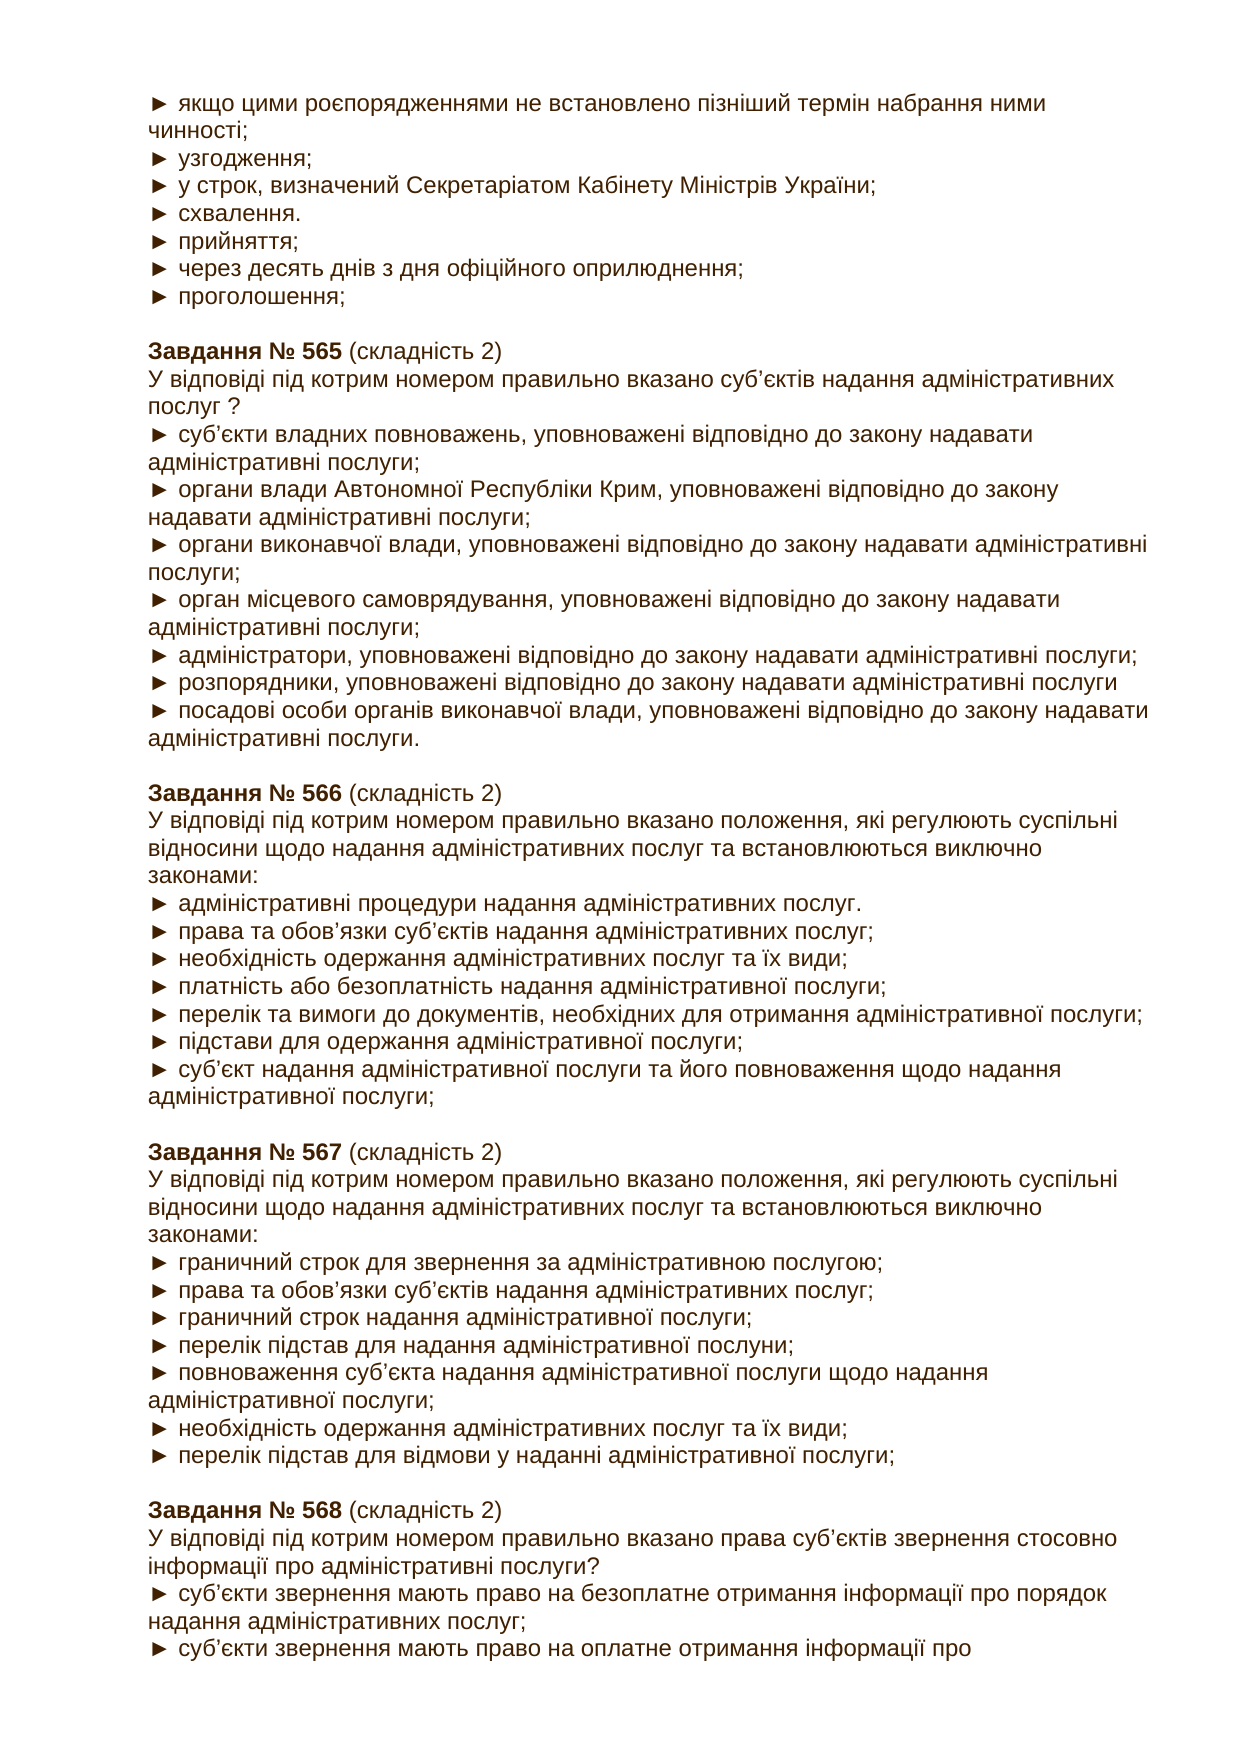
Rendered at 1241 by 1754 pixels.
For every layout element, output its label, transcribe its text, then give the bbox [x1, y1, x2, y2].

text Завдання № 566 (складність 2) У відповіді під котрим номером правильно вказано положення, які регулюють суспільні відносини щодо надання адміністративних послуг та встановлюються виключно законами: ► адміністративні процедури надання адміністративних послуг. ► права та обов’язки суб’єктів надання адміністративних послуг; ► необхідність одержання адміністративних послуг та їх види; ► платність або безоплатність надання адміністративної послуги; ► перелік та вимоги до документів, необхідних для отримання адміністративної послуги; ► підстави для одержання адміністративної послуги; ► суб’єкт надання адміністративної послуги та його повноваження щодо надання адміністративної послуги; [148, 779, 1152, 1137]
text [148, 88, 1152, 337]
text Завдання № 565 (складність 2) У відповіді під котрим номером правильно вказано суб’єктів надання адміністративних послуг ? ► суб’єкти владних повноважень, уповноважені відповідно до закону надавати адміністративні послуги; ► органи влади Автономної Республіки Крим, уповноважені відповідно до закону надавати адміністративні послуги; ► органи виконавчої влади, уповноважені відповідно до закону надавати адміністративні послуги; ► орган місцевого самоврядування, уповноважені відповідно до закону надавати адміністративні послуги; ► адміністратори, уповноважені відповідно до закону надавати адміністративні послуги; ► розпорядники, уповноважені відповідно до закону надавати адміністративні послуги ► посадові особи органів виконавчої влади, уповноважені відповідно до закону надавати адміністративні послуги. [148, 337, 1152, 779]
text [148, 1496, 1152, 1662]
text Завдання № 567 (складність 2) У відповіді під котрим номером правильно вказано положення, які регулюють суспільні відносини щодо надання адміністративних послуг та встановлюються виключно законами: ► граничний строк для звернення за адміністративною послугою; ► права та обов’язки суб’єктів надання адміністративних послуг; ► граничний строк надання адміністративної послуги; ► перелік підстав для надання адміністративної послуни; ► повноваження суб’єкта надання адміністративної послуги щодо надання адміністративної послуги; ► необхідність одержання адміністративних послуг та їх види; ► перелік підстав для відмови у наданні адміністративної послуги; [148, 1137, 1152, 1496]
